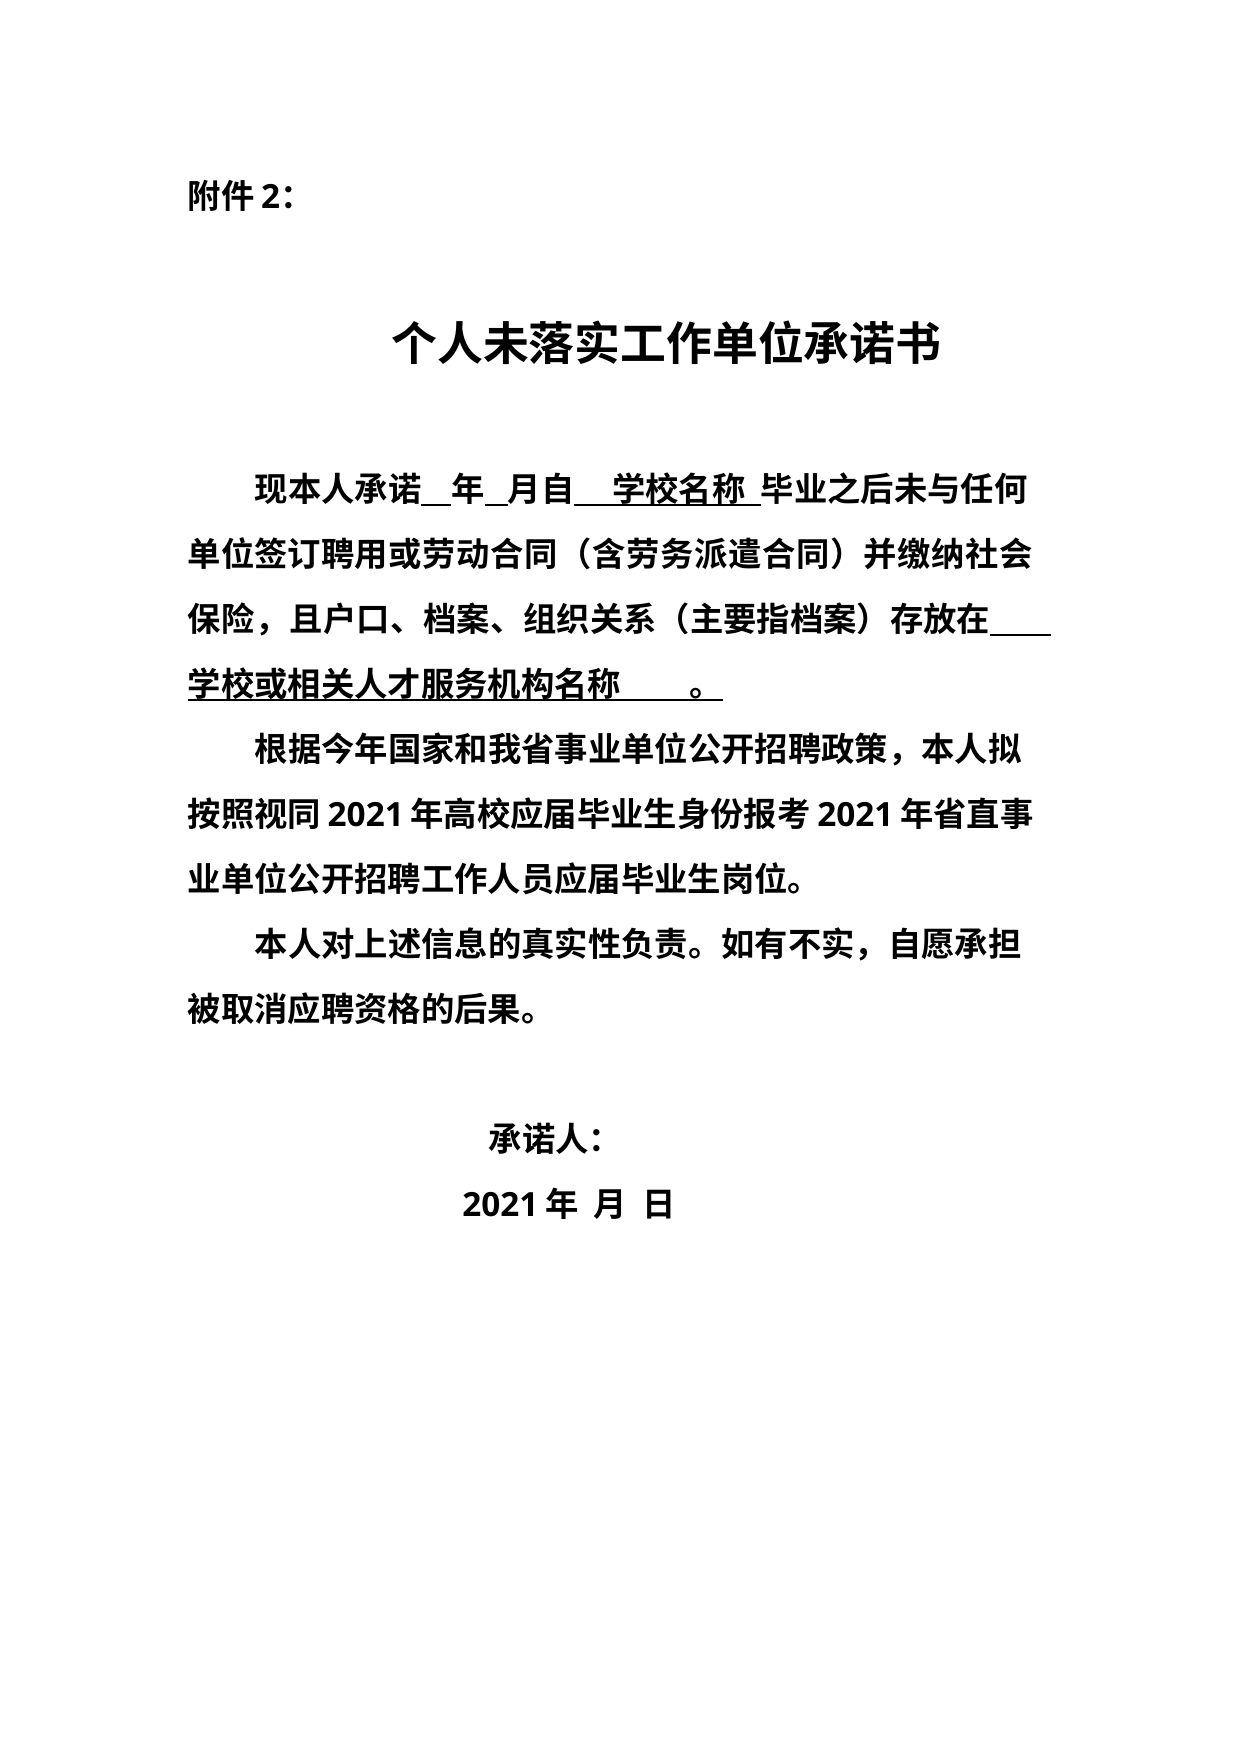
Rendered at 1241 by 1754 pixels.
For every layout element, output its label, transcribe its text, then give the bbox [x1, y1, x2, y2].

text 个人未落实工作单位承诺书 [187, 292, 1053, 389]
text 2021年 月 日 [187, 1169, 1053, 1234]
text 现本人承诺 年 月自 学校名称 毕业之后未与任何单位签订聘用或劳动合同（含劳务派遣合同）并缴纳社会保险，且户口、档案、组织关系（主要指档案）存放在 学校或相关人才服务机构名称 。 [187, 454, 1053, 714]
text 本人对上述信息的真实性负责。如有不实，自愿承担被取消应聘资格的后果。 [187, 909, 1053, 1039]
text 根据今年国家和我省事业单位公开招聘政策，本人拟按照视同2021年高校应届毕业生身份报考2021年省直事业单位公开招聘工作人员应届毕业生岗位。 [187, 714, 1053, 909]
text 承诺人： [187, 1104, 1053, 1169]
text 附件2： [187, 162, 1053, 227]
